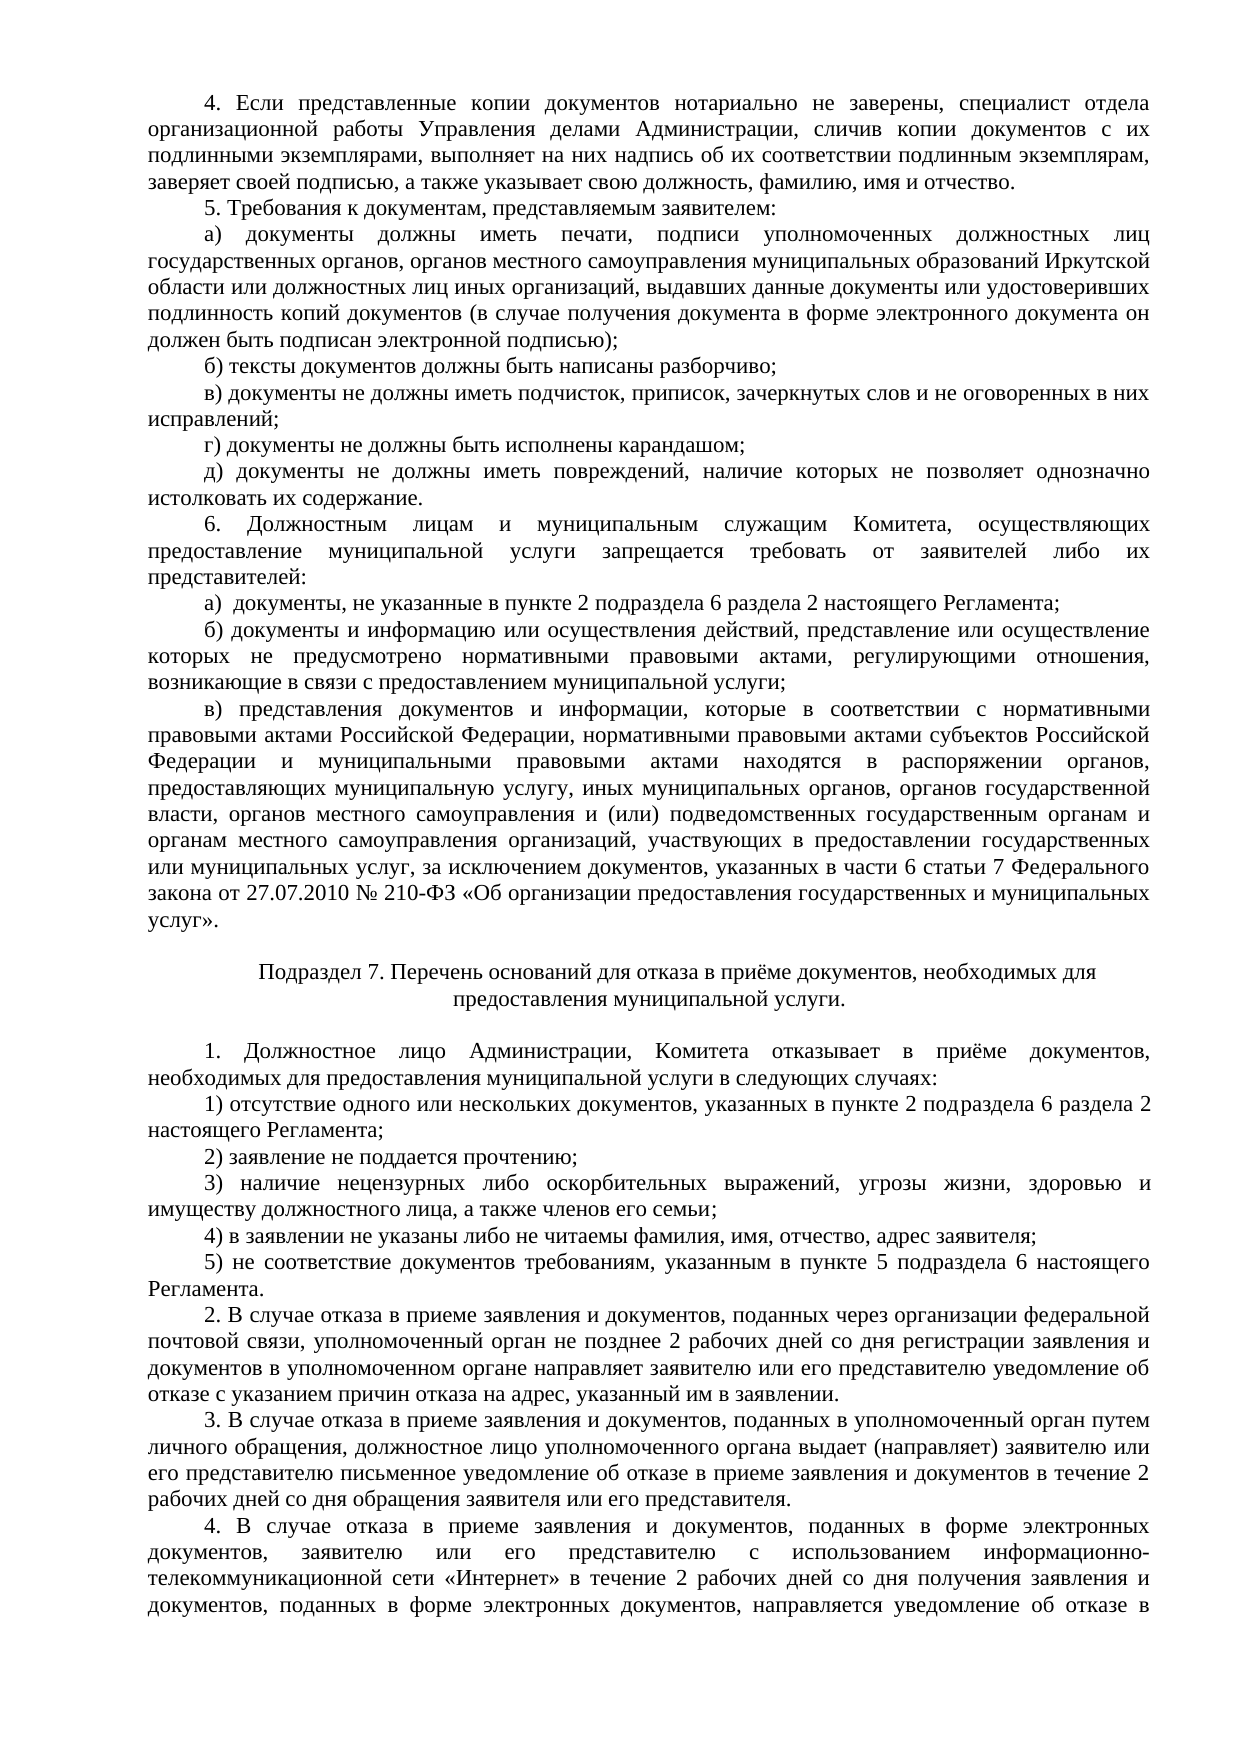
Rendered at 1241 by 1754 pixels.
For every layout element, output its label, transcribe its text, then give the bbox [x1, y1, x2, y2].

text 1) отсутствие одного или нескольких документов, указанных в пункте 2 подраздела 6 раздела 2 настоящего Регламента; [148, 1090, 1152, 1143]
text г) документы не должны быть исполнены карандашом; [148, 431, 1152, 458]
text 4) в заявлении не указаны либо не читаемы фамилия, имя, отчество, адрес заявителя; [148, 1222, 1152, 1248]
text в) документы не должны иметь подчисток, приписок, зачеркнутых слов и не оговоренных в них исправлений; [148, 378, 1152, 431]
text б) тексты документов должны быть написаны разборчиво; [148, 352, 1152, 378]
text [148, 1512, 1152, 1617]
text д) документы не должны иметь повреждений, наличие которых не позволяет однозначно истолковать их содержание. [148, 458, 1152, 510]
text 2) заявление не поддается прочтению; [148, 1143, 1152, 1169]
text Подраздел 7. Перечень оснований для отказа в приёме документов, необходимых для предоставления муниципальной услуги. [148, 958, 1152, 1011]
text 1. Должностное лицо Администрации, Комитета отказывает в приёме документов, необходимых для предоставления муниципальной услуги в следующих случаях: [148, 1037, 1152, 1090]
text в) представления документов и информации, которые в соответствии с нормативными правовыми актами Российской Федерации, нормативными правовыми актами субъектов Российской Федерации и муниципальными правовыми актами находятся в распоряжении органов, предоставляющих муниципальную услугу, иных муниципальных органов, органов государственной власти, органов местного самоуправления и (или) подведомственных государственным органам и органам местного самоуправления организаций, участвующих в предоставлении государственных или муниципальных услуг, за исключением документов, указанных в части 6 статьи 7 Федерального закона от 27.07.2010 № 210-ФЗ «Об организации предоставления государственных и муниципальных услуг». [148, 695, 1152, 932]
text а) документы, не указанные в пункте 2 подраздела 6 раздела 2 настоящего Регламента; [148, 589, 1152, 616]
text 5. Требования к документам, представляемым заявителем: [148, 194, 1152, 220]
text 3. В случае отказа в приеме заявления и документов, поданных в уполномоченный орган путем личного обращения, должностное лицо уполномоченного органа выдает (направляет) заявителю или его представителю письменное уведомление об отказе в приеме заявления и документов в течение 2 рабочих дней со дня обращения заявителя или его представителя. [148, 1406, 1152, 1512]
text б) документы и информацию или осуществления действий, представление или осуществление которых не предусмотрено нормативными правовыми актами, регулирующими отношения, возникающие в связи с предоставлением муниципальной услуги; [148, 616, 1152, 695]
text 2. В случае отказа в приеме заявления и документов, поданных через организации федеральной почтовой связи, уполномоченный орган не позднее 2 рабочих дней со дня регистрации заявления и документов в уполномоченном органе направляет заявителю или его представителю уведомление об отказе с указанием причин отказа на адрес, указанный им в заявлении. [148, 1301, 1152, 1406]
text 4. Если представленные копии документов нотариально не заверены, специалист отдела организационной работы Управления делами Администрации, сличив копии документов с их подлинными экземплярами, выполняет на них надпись об их соответствии подлинным экземплярам, заверяет своей подписью, а также указывает свою должность, фамилию, имя и отчество. [148, 89, 1152, 194]
text а) документы должны иметь печати, подписи уполномоченных должностных лиц государственных органов, органов местного самоуправления муниципальных образований Иркутской области или должностных лиц иных организаций, выдавших данные документы или удостоверивших подлинность копий документов (в случае получения документа в форме электронного документа он должен быть подписан электронной подписью); [148, 220, 1152, 352]
text 3) наличие нецензурных либо оскорбительных выражений, угрозы жизни, здоровью и имуществу должностного лица, а также членов его семьи; [148, 1169, 1152, 1222]
text 6. Должностным лицам и муниципальным служащим Комитета, осуществляющих предоставление муниципальной услуги запрещается требовать от заявителей либо их представителей: [148, 510, 1152, 589]
text 5) не соответствие документов требованиям, указанным в пункте 5 подраздела 6 настоящего Регламента. [148, 1248, 1152, 1301]
